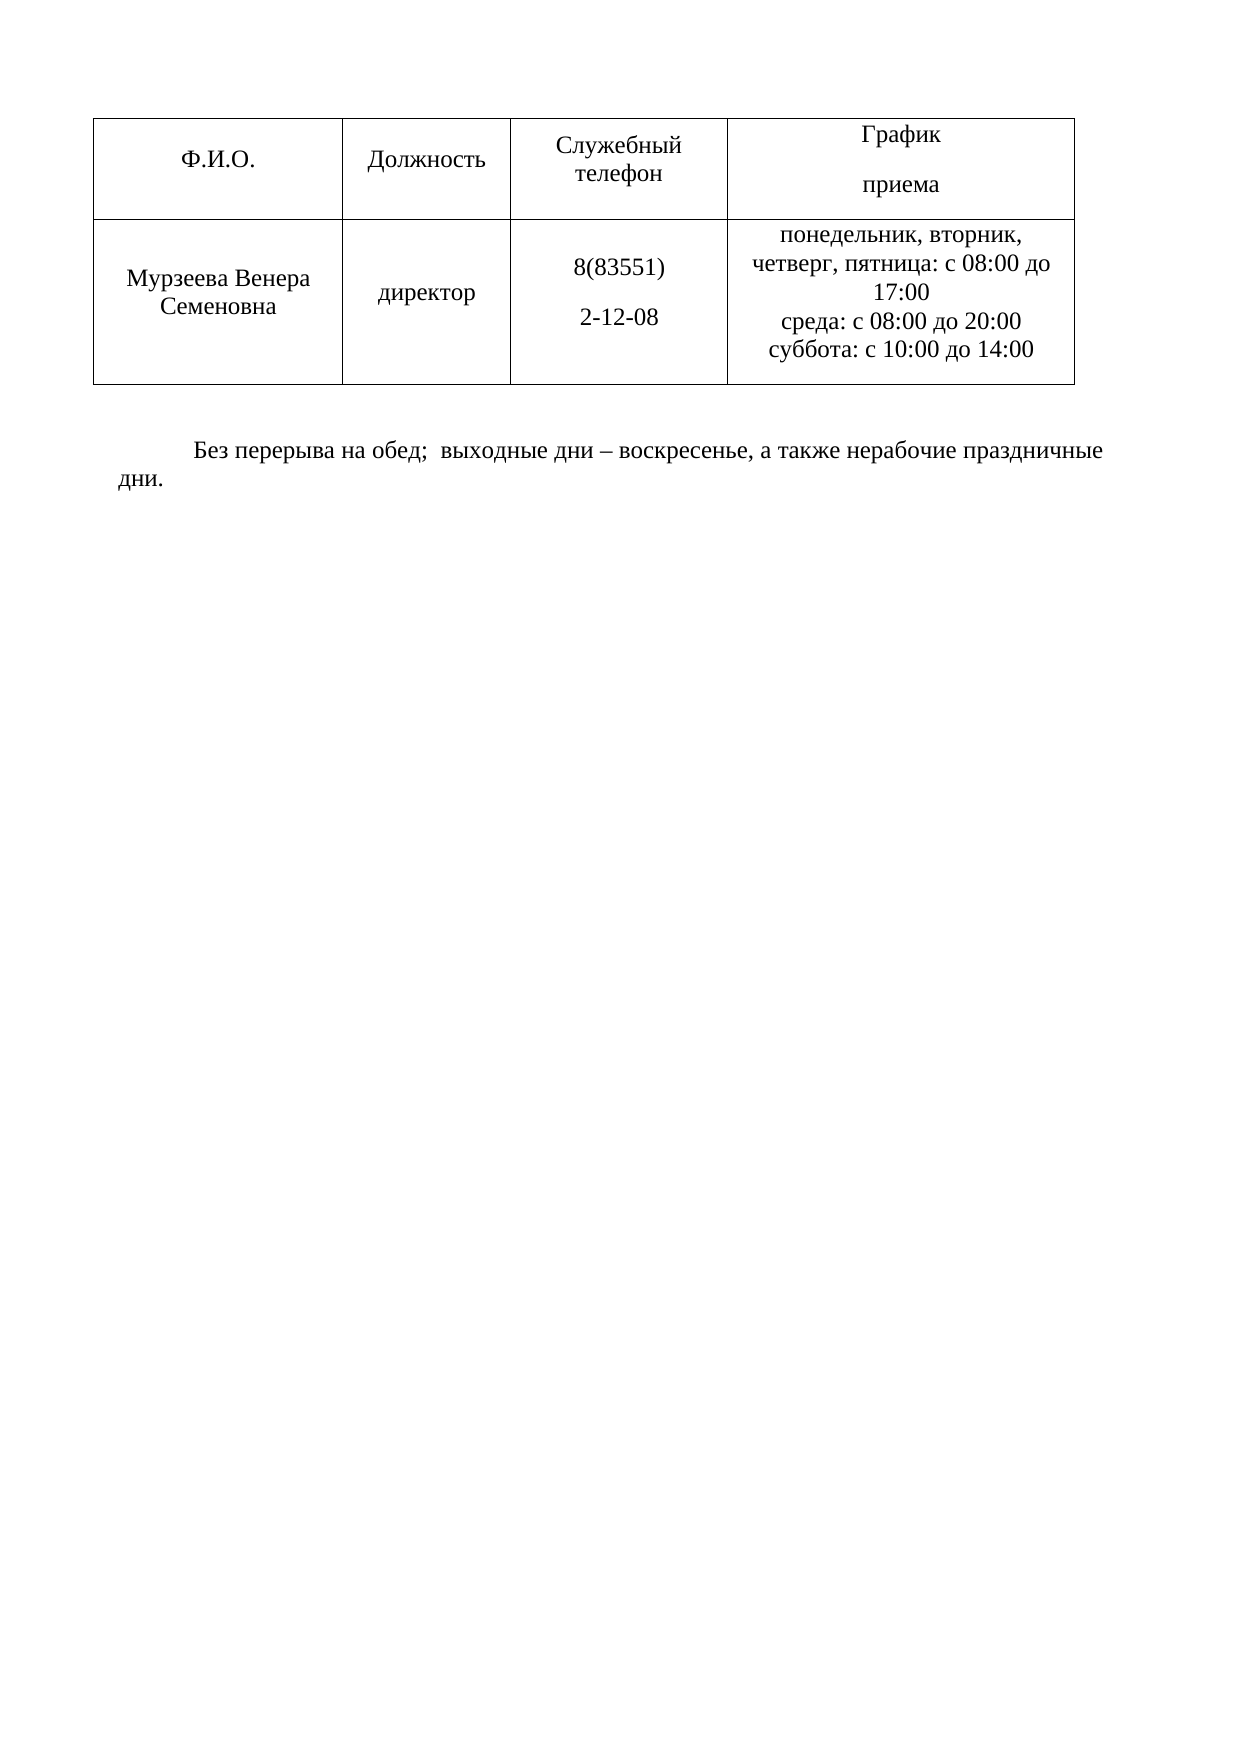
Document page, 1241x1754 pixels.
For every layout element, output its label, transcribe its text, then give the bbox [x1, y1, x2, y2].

table_header График приема [728, 119, 1074, 218]
text Без перерыва на обед; выходные дни – воскресенье, а также нерабочие праздничные дни. [118, 435, 1152, 492]
table_cell понедельник, вторник, четверг, пятница: с 08:00 до 17:00 среда: с 08:00 до 20:00 суббота: с 10:00 до 14:00 [728, 220, 1074, 384]
table_header Служебный телефон [511, 119, 727, 218]
table_header Ф.И.О. [94, 119, 342, 218]
table_cell директор [343, 220, 510, 384]
table_cell Мурзеева Венера Семеновна [94, 220, 342, 384]
table_cell 8(83551) 2-12-08 [511, 220, 727, 384]
table_header Должность [343, 119, 510, 218]
